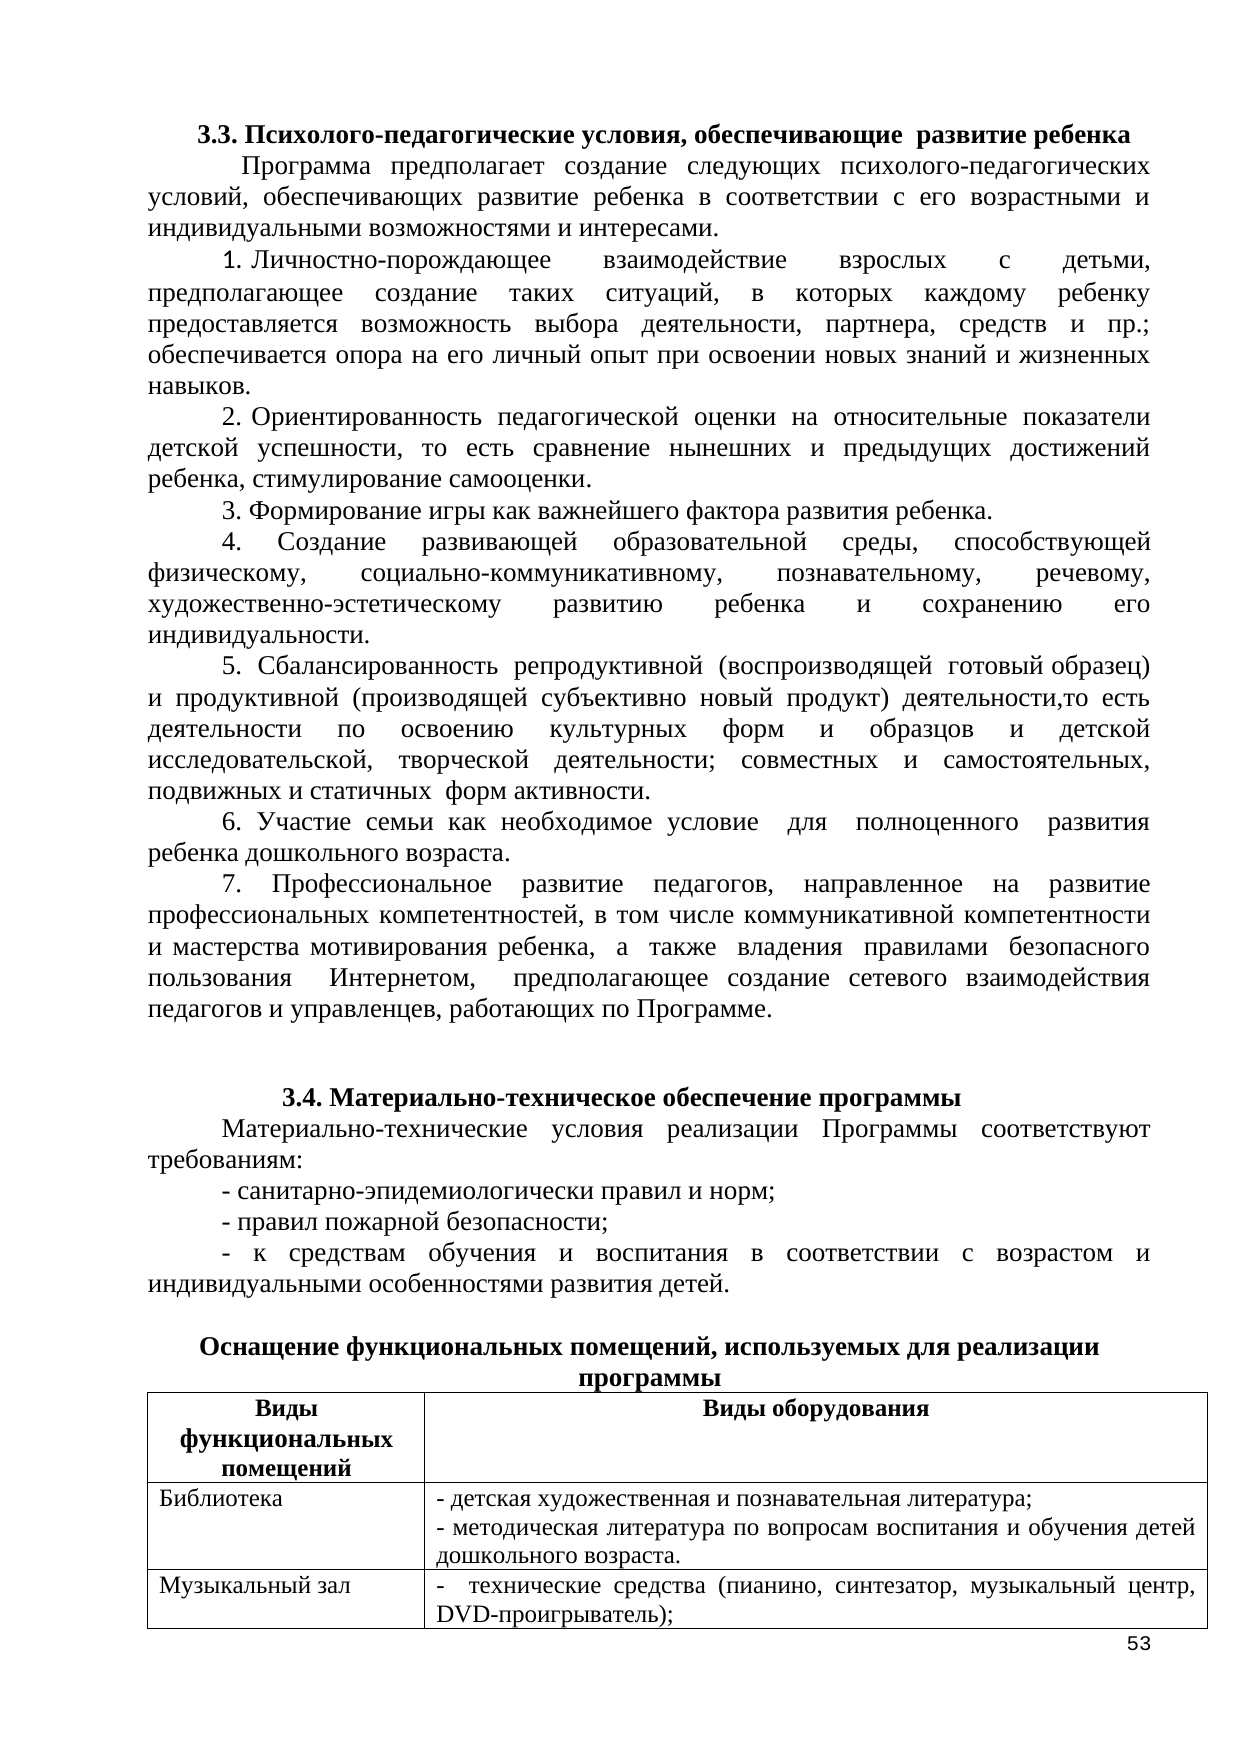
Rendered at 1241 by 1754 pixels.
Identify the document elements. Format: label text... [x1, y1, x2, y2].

text 6. Участие семьи как необходимое условие для полноценного развития ребенка дошкольного возраста. [148, 805, 1152, 867]
list Ориентированность педагогической оценки на относительные показатели детской успешности, то есть сравнение нынешних и предыдущих достижений ребенка, стимулирование самооценки. [148, 400, 1152, 494]
table_cell Музыкальный зал [148, 1570, 424, 1628]
text - правил пожарной безопасности; [148, 1205, 1152, 1236]
table_header Виды оборудования [425, 1393, 1207, 1482]
text 5. Сбалансированность репродуктивной (воспроизводящей готовый образец) и продуктивной (производящей субъективно новый продукт) деятельности,то есть деятельности по освоению культурных форм и образцов и детской исследовательской, творческой деятельности; совместных и самостоятельных, подвижных и статичных форм активности. [148, 649, 1152, 805]
text 3. Формирование игры как важнейшего фактора развития ребенка. [148, 494, 1152, 525]
text - к средствам обучения и воспитания в соответствии с возрастом и индивидуальными особенностями развития детей. [148, 1236, 1152, 1299]
table_cell - детская художественная и познавательная литература; - методическая литература по вопросам воспитания и обучения детей дошкольного возраста. [425, 1483, 1207, 1569]
text 4. Создание развивающей образовательной среды, способствующей физическому, социально-коммуникативному, познавательному, речевому, художественно-эстетическому развитию ребенка и сохранению его индивидуальности. [148, 525, 1152, 649]
table_header Виды функциональных помещений [148, 1393, 424, 1482]
text Программа предполагает создание следующих психолого-педагогических условий, обеспечивающих развитие ребенка в соответствии с его возрастными и индивидуальными возможностями и интересами. [148, 149, 1152, 243]
subtitle 3.4. Материально-техническое обеспечение программы [282, 1081, 1152, 1112]
text Материально-технические условия реализации Программы соответствуют требованиям: [148, 1112, 1152, 1174]
text 3.3. Психолого-педагогические условия, обеспечивающие развитие ребенка [177, 118, 1152, 149]
text 7. Профессиональное развитие педагогов, направленное на развитие профессиональных компетентностей, в том числе коммуникативной компетентности и мастерства мотивирования ребенка, а также владения правилами безопасного пользования Интернетом, предполагающее создание сетевого взаимодействия педагогов и управленцев, работающих по Программе. [148, 867, 1152, 1023]
list Личностно-порождающее взаимодействие взрослых с детьми, предполагающее создание таких ситуаций, в которых каждому ребенку предоставляется возможность выбора деятельности, партнера, средств и пр.; обеспечивается опора на его личный опыт при освоении новых знаний и жизненных навыков. [148, 243, 1152, 400]
text Оснащение функциональных помещений, используемых для реализации программы [148, 1330, 1152, 1392]
text - санитарно-эпидемиологически правил и норм; [148, 1174, 1152, 1205]
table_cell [425, 1570, 1207, 1628]
table_cell Библиотека [148, 1483, 424, 1569]
